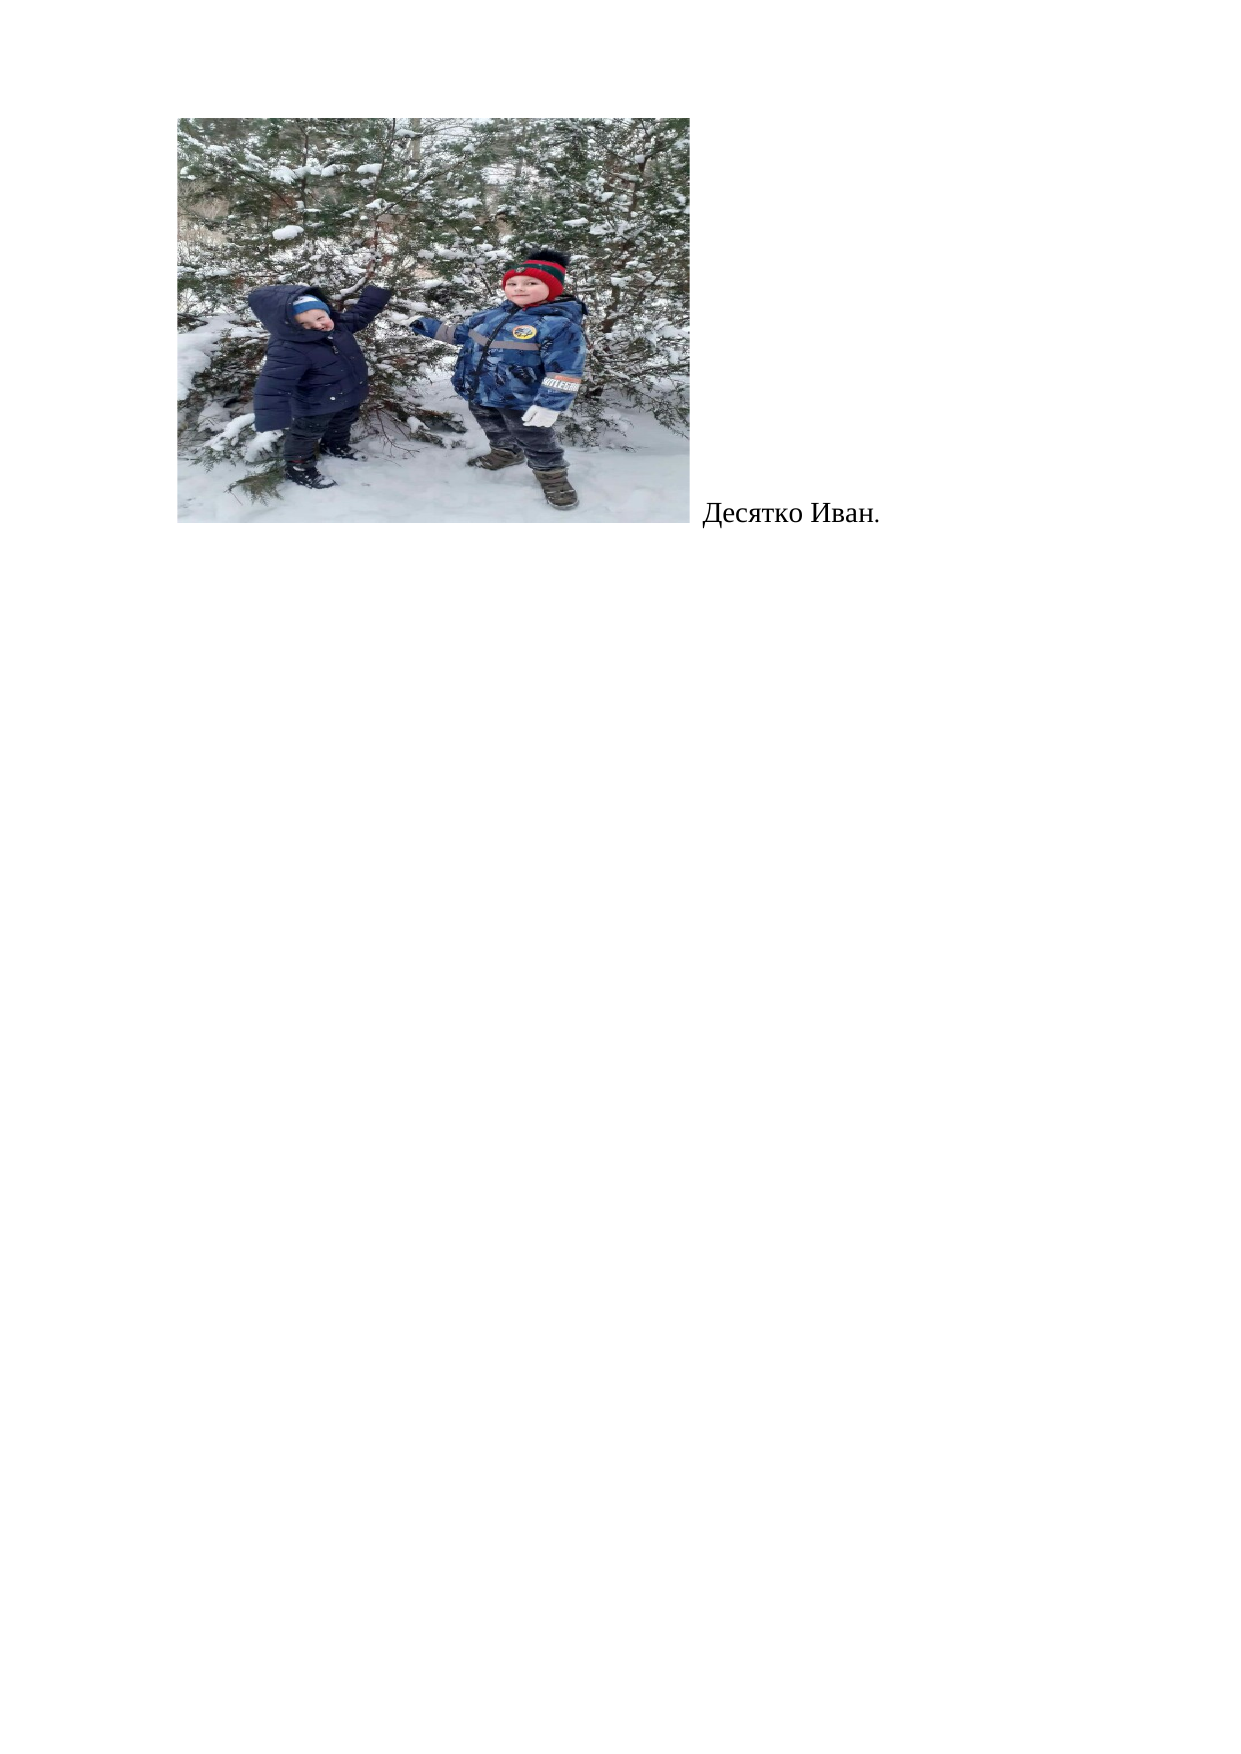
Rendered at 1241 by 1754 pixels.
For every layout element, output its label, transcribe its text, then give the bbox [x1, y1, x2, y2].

picture [177, 118, 690, 523]
